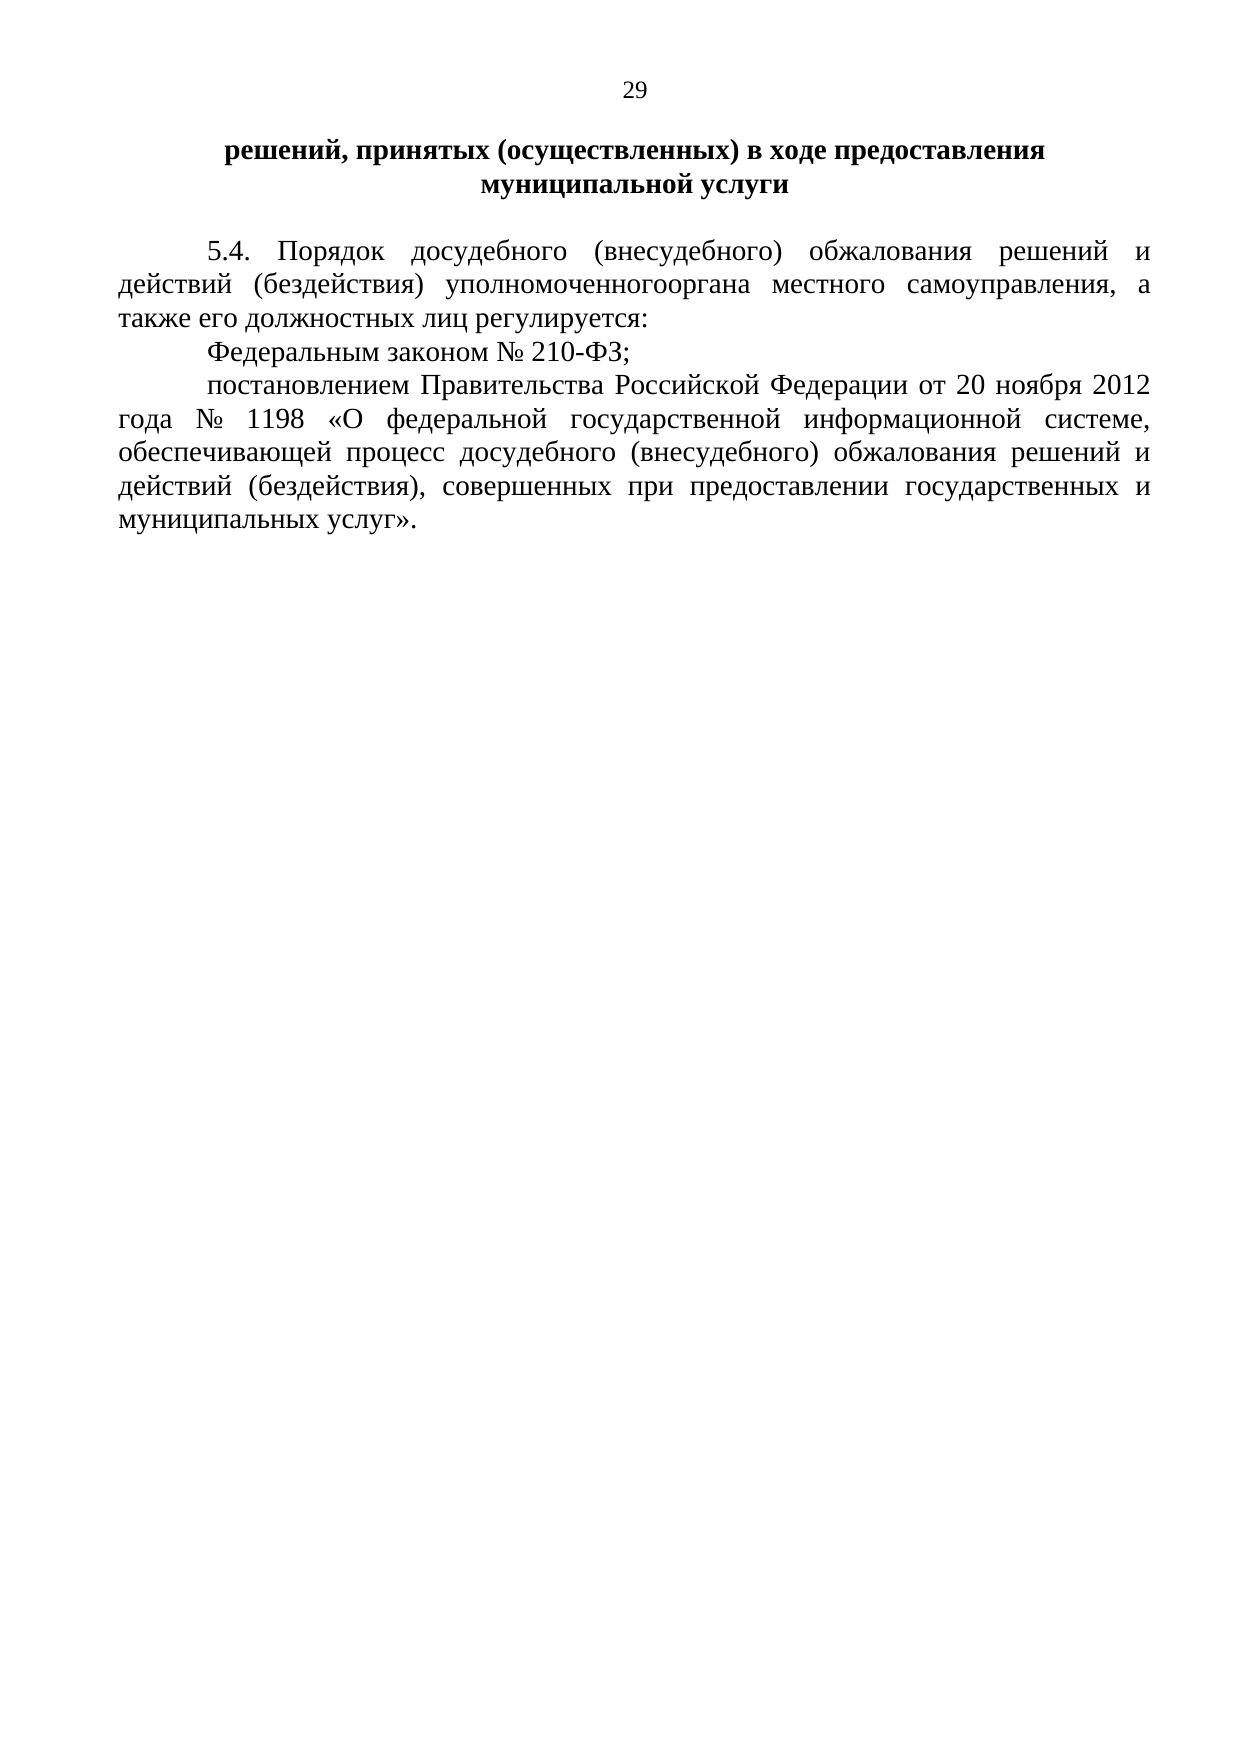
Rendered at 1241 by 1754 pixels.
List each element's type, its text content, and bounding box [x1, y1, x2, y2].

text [118, 132, 1152, 199]
text Федеральным законом № 210-ФЗ; [118, 334, 1152, 367]
text 5.4. Порядок досудебного (внесудебного) обжалования решений и действий (бездействия) уполномоченногооргана местного самоуправления, а также его должностных лиц регулируется: [118, 233, 1152, 334]
text постановлением Правительства Российской Федерации от 20 ноября 2012 года № 1198 «О федеральной государственной информационной системе, обеспечивающей процесс досудебного (внесудебного) обжалования решений и действий (бездействия), совершенных при предоставлении государственных и муниципальных услуг». [118, 367, 1152, 535]
